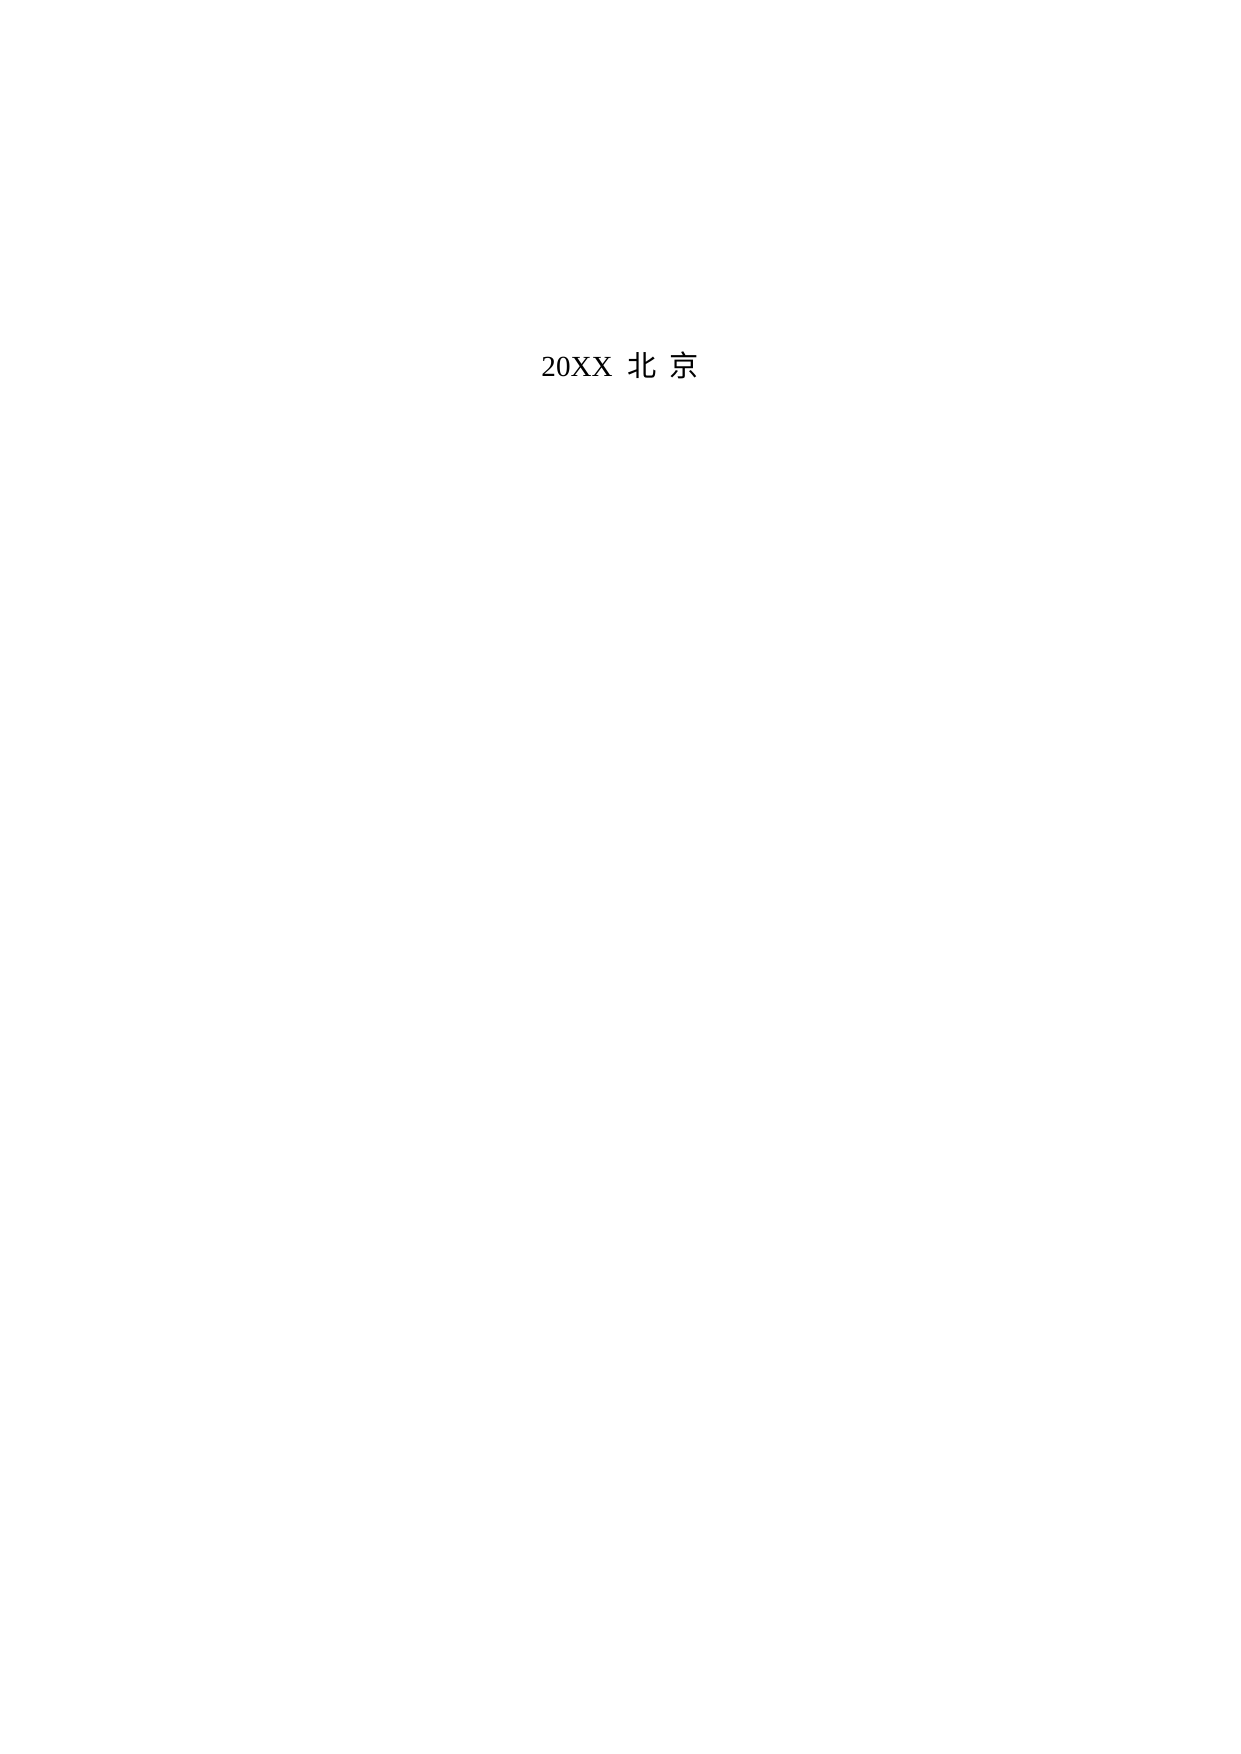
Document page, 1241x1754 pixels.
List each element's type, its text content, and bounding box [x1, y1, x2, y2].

text 20XX 北 京 [150, 331, 1090, 396]
